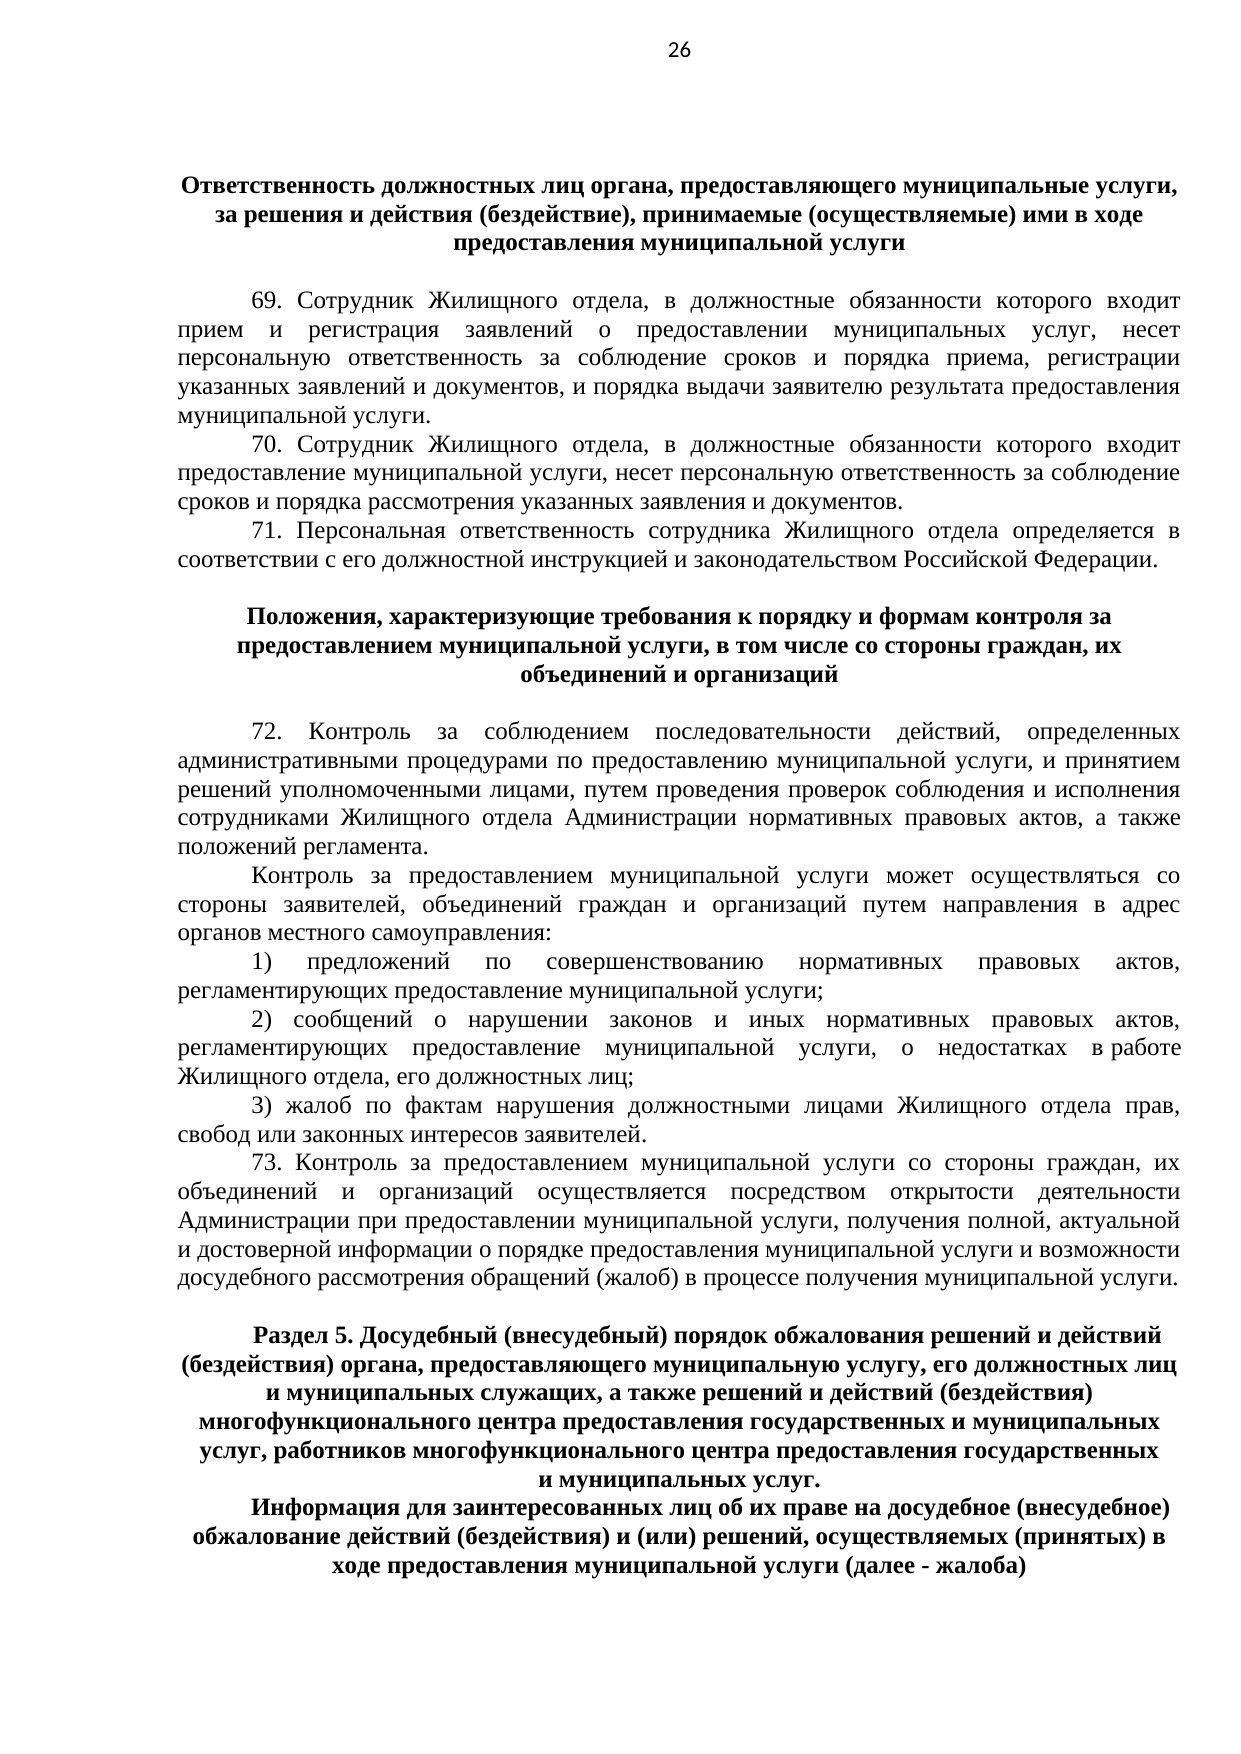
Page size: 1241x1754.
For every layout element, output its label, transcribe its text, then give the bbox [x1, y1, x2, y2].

text Раздел 5. Досудебный (внесудебный) порядок обжалования решений и действий (бездействия) органа, предоставляющего муниципальную услугу, его должностных лиц и муниципальных служащих, а также решений и действий (бездействия) многофункционального центра предоставления государственных и муниципальных услуг, работников многофункционального центра предоставления государственных и муниципальных услуг. [177, 1320, 1181, 1492]
text 73. Контроль за предоставлением муниципальной услуги со стороны граждан, их объединений и организаций осуществляется посредством открытости деятельности Администрации при предоставлении муниципальной услуги, получения полной, актуальной и достоверной информации о порядке предоставления муниципальной услуги и возможности досудебного рассмотрения обращений (жалоб) в процессе получения муниципальной услуги. [177, 1147, 1181, 1291]
text 3) жалоб по фактам нарушения должностными лицами Жилищного отдела прав, свобод или законных интересов заявителей. [177, 1090, 1181, 1147]
text 72. Контроль за соблюдением последовательности действий, определенных административными процедурами по предоставлению муниципальной услуги, и принятием решений уполномоченными лицами, путем проведения проверок соблюдения и исполнения сотрудниками Жилищного отдела Администрации нормативных правовых актов, а также положений регламента. [177, 716, 1181, 860]
text 69. Сотрудник Жилищного отдела, в должностные обязанности которого входит прием и регистрация заявлений о предоставлении муниципальных услуг, несет персональную ответственность за соблюдение сроков и порядка приема, регистрации указанных заявлений и документов, и порядка выдачи заявителю результата предоставления муниципальной услуги. [177, 285, 1181, 429]
text Положения, характеризующие требования к порядку и формам контроля за предоставлением муниципальной услуги, в том числе со стороны граждан, их объединений и организаций [177, 601, 1181, 687]
text 70. Сотрудник Жилищного отдела, в должностные обязанности которого входит предоставление муниципальной услуги, несет персональную ответственность за соблюдение сроков и порядка рассмотрения указанных заявления и документов. [177, 429, 1181, 515]
text Контроль за предоставлением муниципальной услуги может осуществляться со стороны заявителей, объединений граждан и организаций путем направления в адрес органов местного самоуправления: [177, 860, 1181, 946]
text 1) предложений по совершенствованию нормативных правовых актов, регламентирующих предоставление муниципальной услуги; [177, 946, 1181, 1004]
text Ответственность должностных лиц органа, предоставляющего муниципальные услуги, за решения и действия (бездействие), принимаемые (осуществляемые) ими в ходе предоставления муниципальной услуги [177, 170, 1181, 256]
text 2) сообщений о нарушении законов и иных нормативных правовых актов, регламентирующих предоставление муниципальной услуги, о недостатках в работе Жилищного отдела, его должностных лиц; [177, 1004, 1181, 1090]
text Информация для заинтересованных лиц об их праве на досудебное (внесудебное) обжалование действий (бездействия) и (или) решений, осуществляемых (принятых) в ходе предоставления муниципальной услуги (далее - жалоба) [177, 1492, 1181, 1579]
text 71. Персональная ответственность сотрудника Жилищного отдела определяется в соответствии с его должностной инструкцией и законодательством Российской Федерации. [177, 515, 1181, 572]
